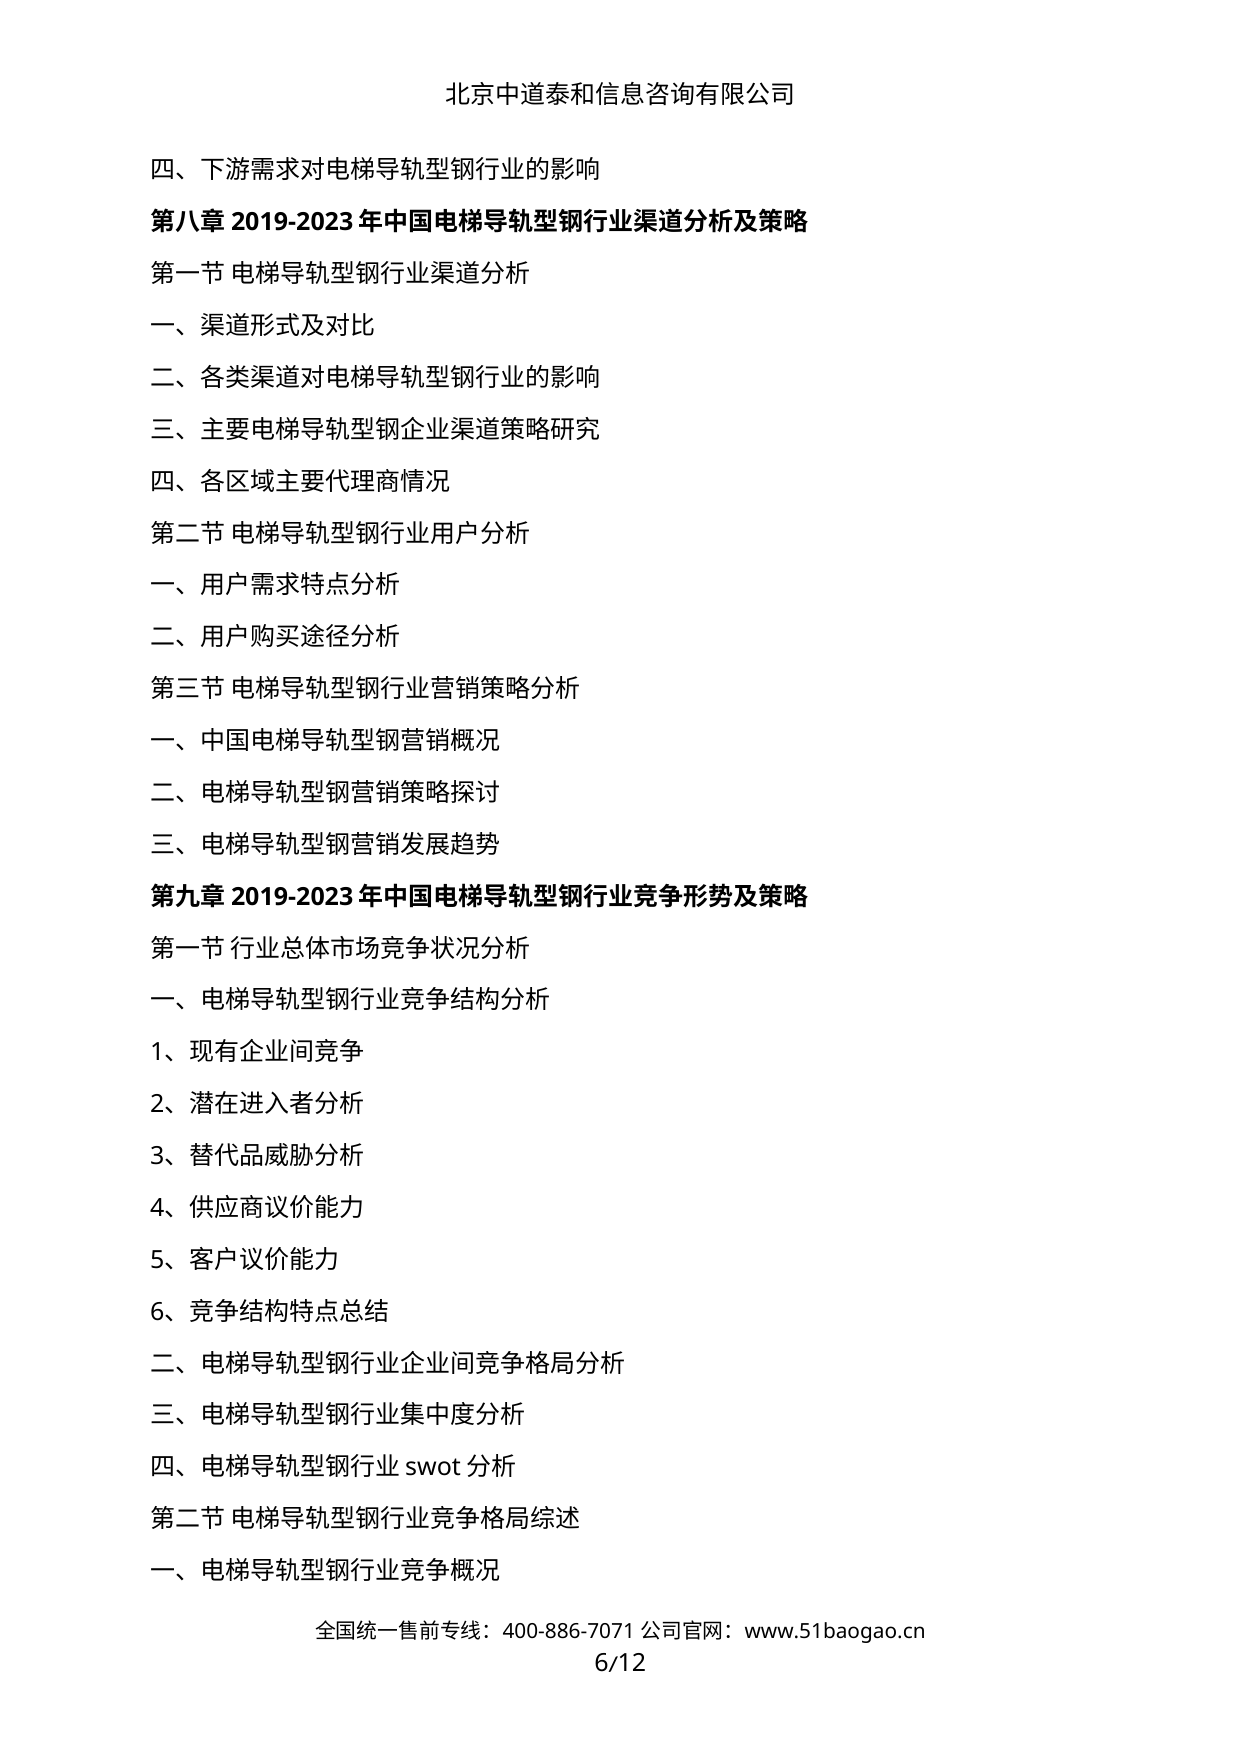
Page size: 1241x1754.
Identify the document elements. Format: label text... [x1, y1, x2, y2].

text 四、电梯导轨型钢行业swot分析 [150, 1447, 1090, 1483]
text 5、客户议价能力 [150, 1239, 1090, 1276]
text 3、替代品威胁分析 [150, 1136, 1090, 1172]
text 二、电梯导轨型钢行业企业间竞争格局分析 [150, 1343, 1090, 1379]
text 二、电梯导轨型钢营销策略探讨 [150, 772, 1090, 809]
text 二、各类渠道对电梯导轨型钢行业的影响 [150, 357, 1090, 394]
text 2、潜在进入者分析 [150, 1084, 1090, 1120]
text 第九章 2019-2023年中国电梯导轨型钢行业竞争形势及策略 [150, 876, 1090, 912]
text 第一节 电梯导轨型钢行业渠道分析 [150, 254, 1090, 290]
text 第一节 行业总体市场竞争状况分析 [150, 928, 1090, 964]
text 二、用户购买途径分析 [150, 617, 1090, 653]
text 第二节 电梯导轨型钢行业用户分析 [150, 513, 1090, 549]
text 第三节 电梯导轨型钢行业营销策略分析 [150, 669, 1090, 705]
text 1、现有企业间竞争 [150, 1032, 1090, 1068]
text 一、渠道形式及对比 [150, 306, 1090, 342]
text 一、用户需求特点分析 [150, 565, 1090, 601]
text 四、下游需求对电梯导轨型钢行业的影响 [150, 150, 1090, 186]
text 三、主要电梯导轨型钢企业渠道策略研究 [150, 409, 1090, 446]
text 4、供应商议价能力 [150, 1187, 1090, 1224]
text 6、竞争结构特点总结 [150, 1291, 1090, 1327]
text 三、电梯导轨型钢营销发展趋势 [150, 824, 1090, 861]
text 四、各区域主要代理商情况 [150, 461, 1090, 497]
text 第二节 电梯导轨型钢行业竞争格局综述 [150, 1499, 1090, 1535]
text 第八章 2019-2023年中国电梯导轨型钢行业渠道分析及策略 [150, 202, 1090, 238]
text 一、中国电梯导轨型钢营销概况 [150, 721, 1090, 757]
text 一、电梯导轨型钢行业竞争概况 [150, 1551, 1090, 1587]
text 三、电梯导轨型钢行业集中度分析 [150, 1395, 1090, 1431]
text 一、电梯导轨型钢行业竞争结构分析 [150, 980, 1090, 1016]
